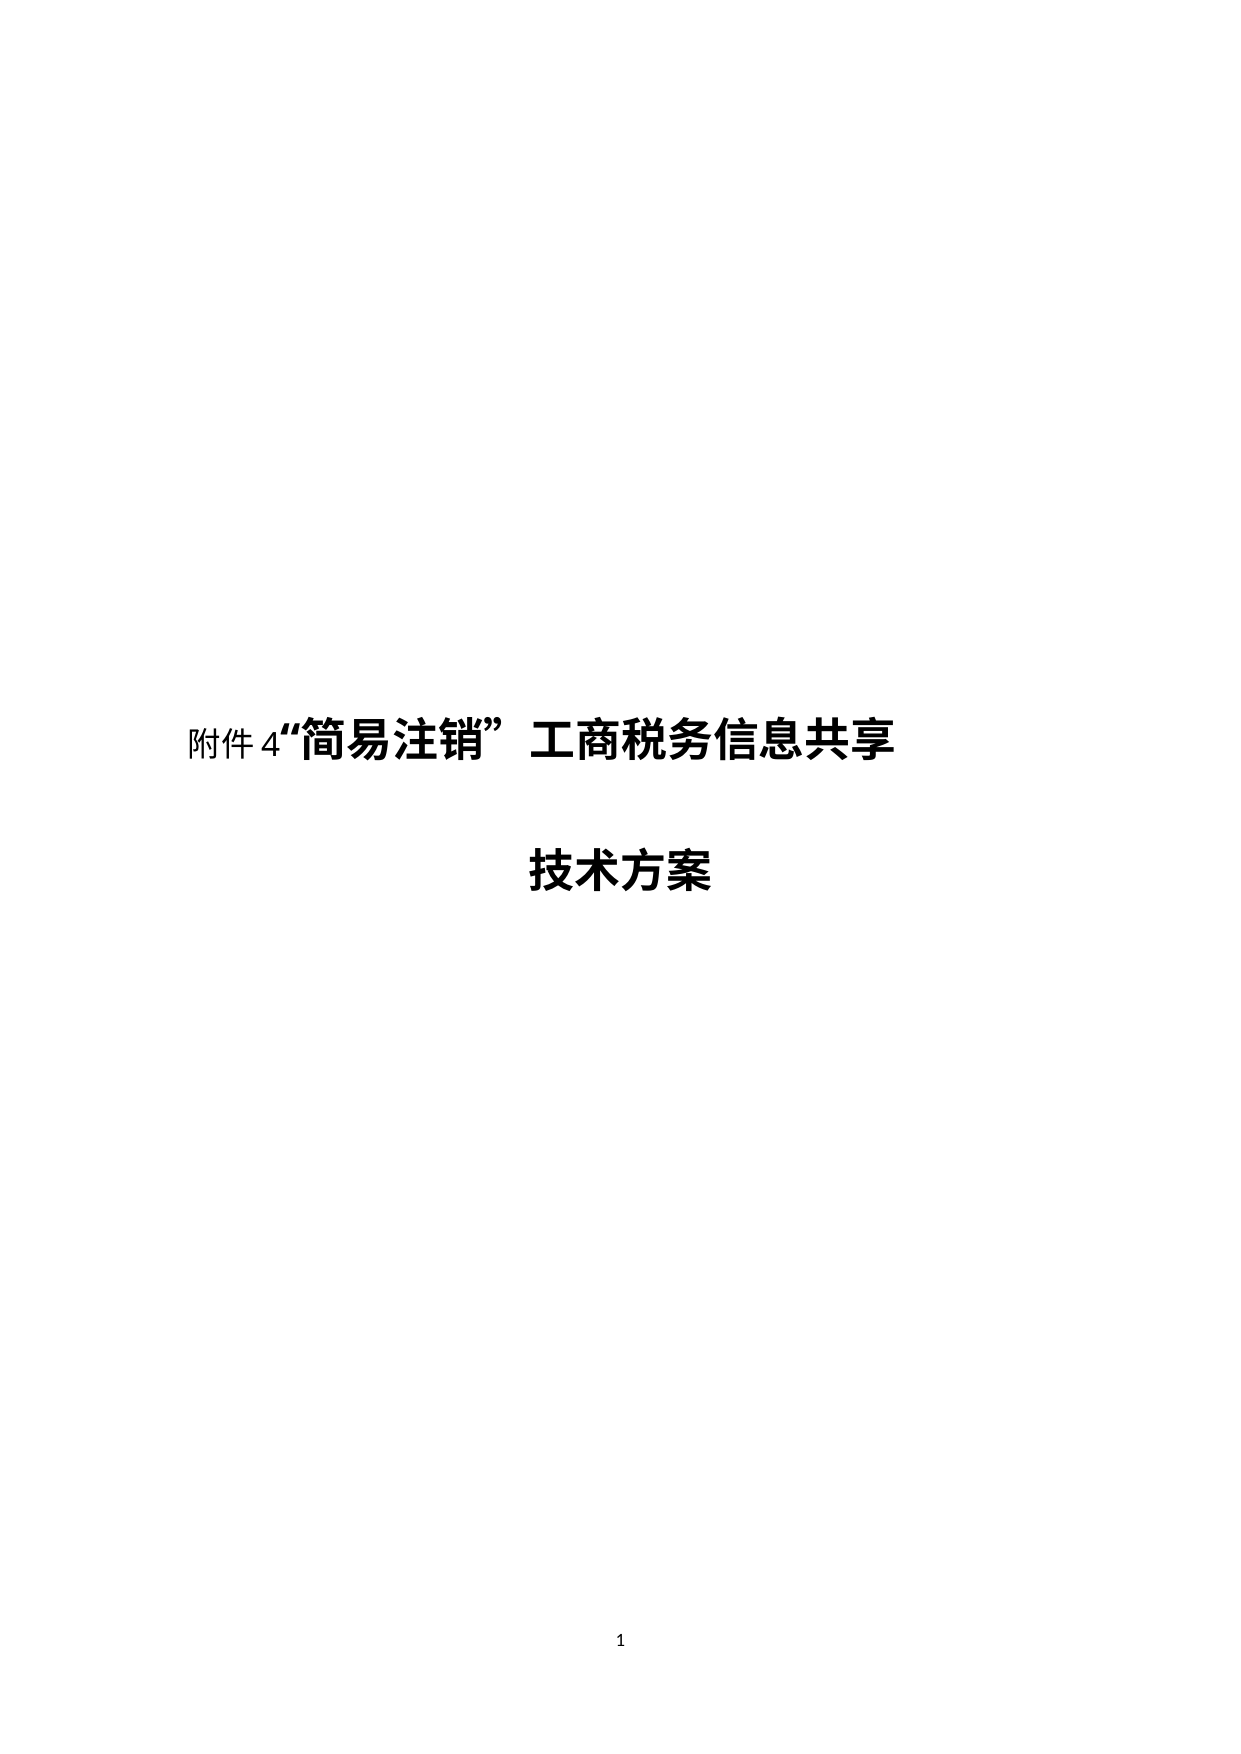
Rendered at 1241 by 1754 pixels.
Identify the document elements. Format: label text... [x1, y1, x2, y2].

text 附件4“简易注销”工商税务信息共享 [187, 688, 1053, 786]
text 技术方案 [187, 819, 1053, 916]
